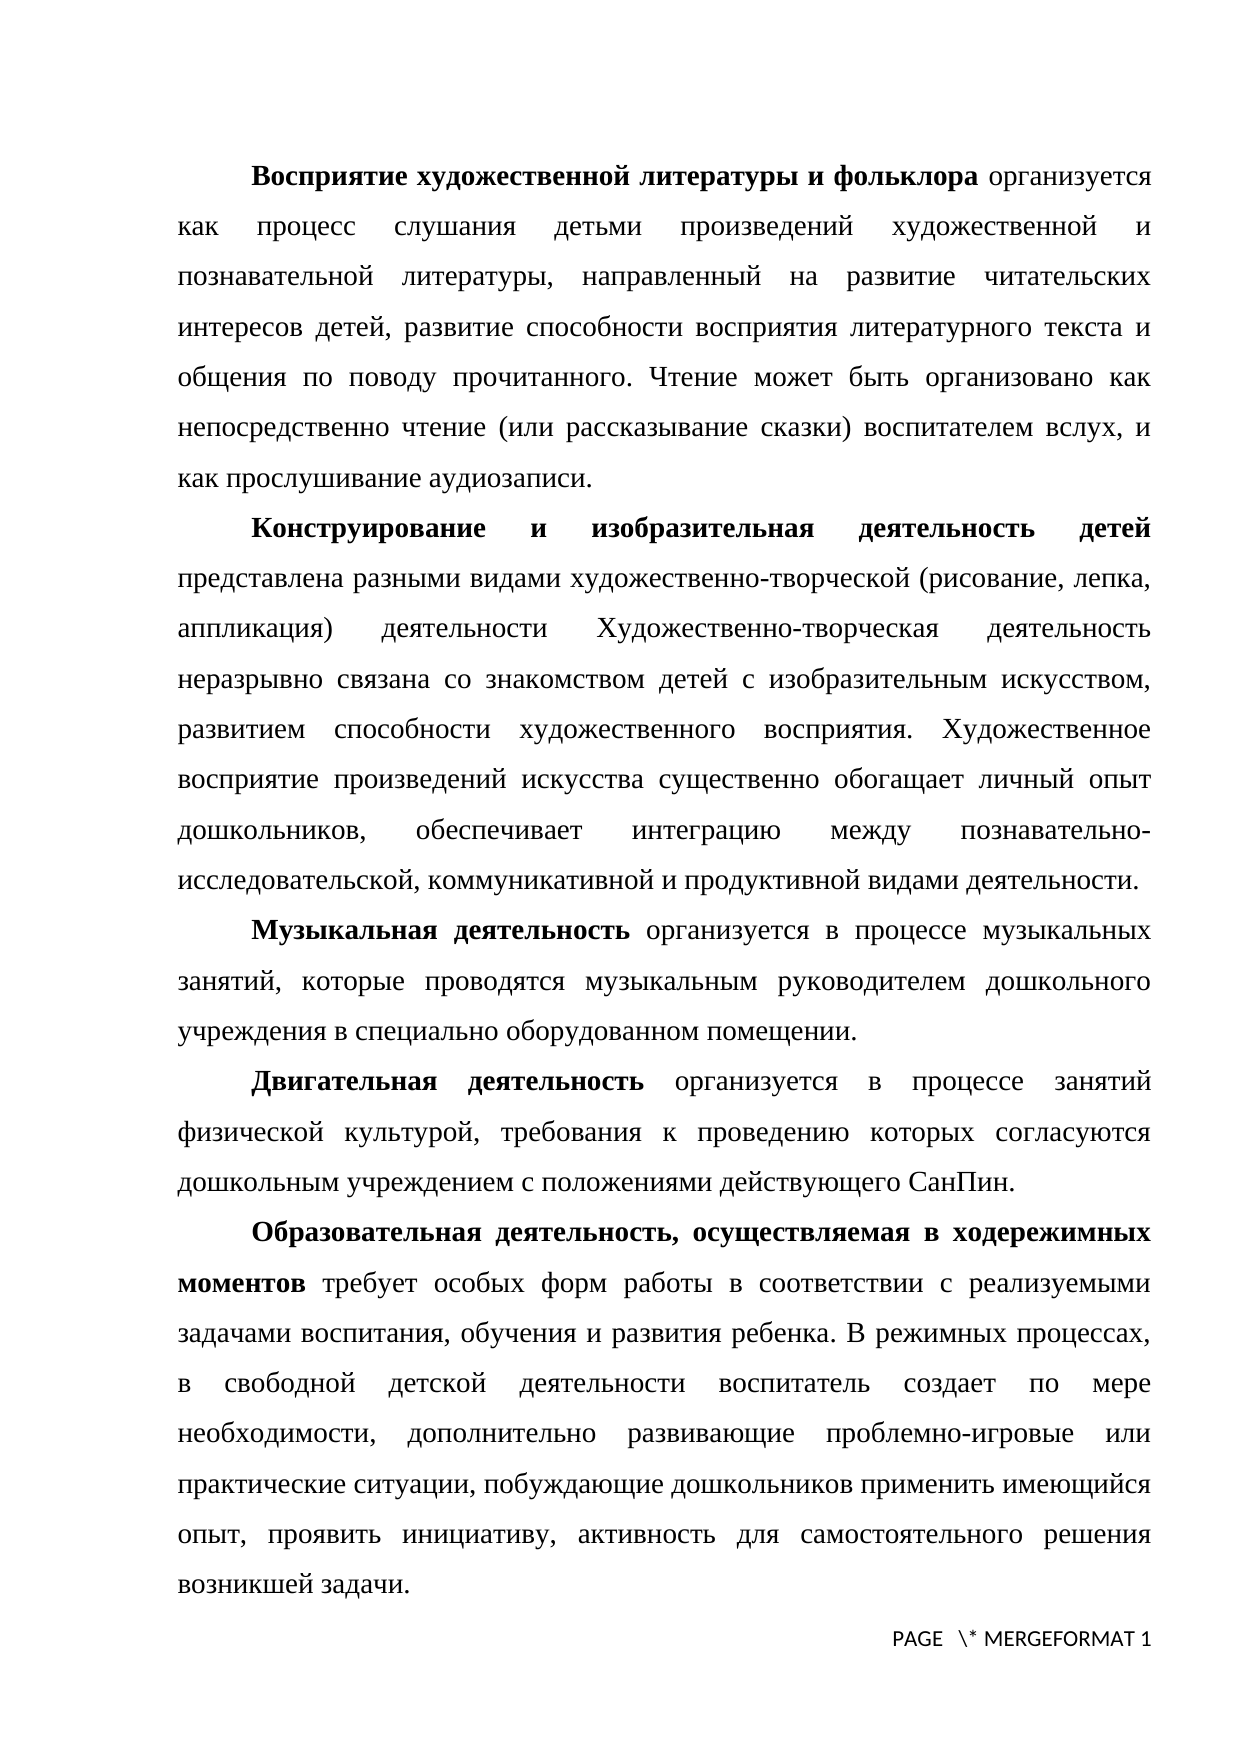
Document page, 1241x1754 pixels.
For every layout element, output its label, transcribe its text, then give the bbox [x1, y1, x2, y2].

list Конструирование и изобразительная деятельность детей представлена разными видами художественно-творческой (рисование, лепка, аппликация) деятельности Художественно-творческая деятельность неразрывно связана со знакомством детей с изобразительным искусством, развитием способности художественного восприятия. Художественное восприятие произведений искусства существенно обогащает личный опыт дошкольников, обеспечивает интеграцию между познавательно-исследовательской, коммуникативной и продуктивной видами деятельности. [177, 510, 1152, 896]
list Музыкальная деятельность организуется в процессе музыкальных занятий, которые проводятся музыкальным руководителем дошкольного учреждения в специально оборудованном помещении. [177, 912, 1152, 1047]
list Двигательная деятельность организуется в процессе занятий физической культурой, требования к проведению которых согласуются дошкольным учреждением с положениями действующего СанПин. [177, 1063, 1152, 1198]
list Восприятие художественной литературы и фольклора организуется как процесс слушания детьми произведений художественной и познавательной литературы, направленный на развитие читательских интересов детей, развитие способности восприятия литературного текста и общения по поводу прочитанного. Чтение может быть организовано как непосредственно чтение (или рассказывание сказки) воспитателем вслух, и как прослушивание аудиозаписи. [177, 158, 1152, 493]
text Образовательная деятельность, осуществляемая в ходережимных моментов требует особых форм работы в соответствии с реализуемыми задачами воспитания, обучения и развития ребенка. В режимных процессах, в свободной детской деятельности воспитатель создает по мере необходимости, дополнительно развивающие проблемно-игровые или практические ситуации, побуждающие дошкольников применить имеющийся опыт, проявить инициативу, активность для самостоятельного решения возникшей задачи. [177, 1214, 1152, 1600]
